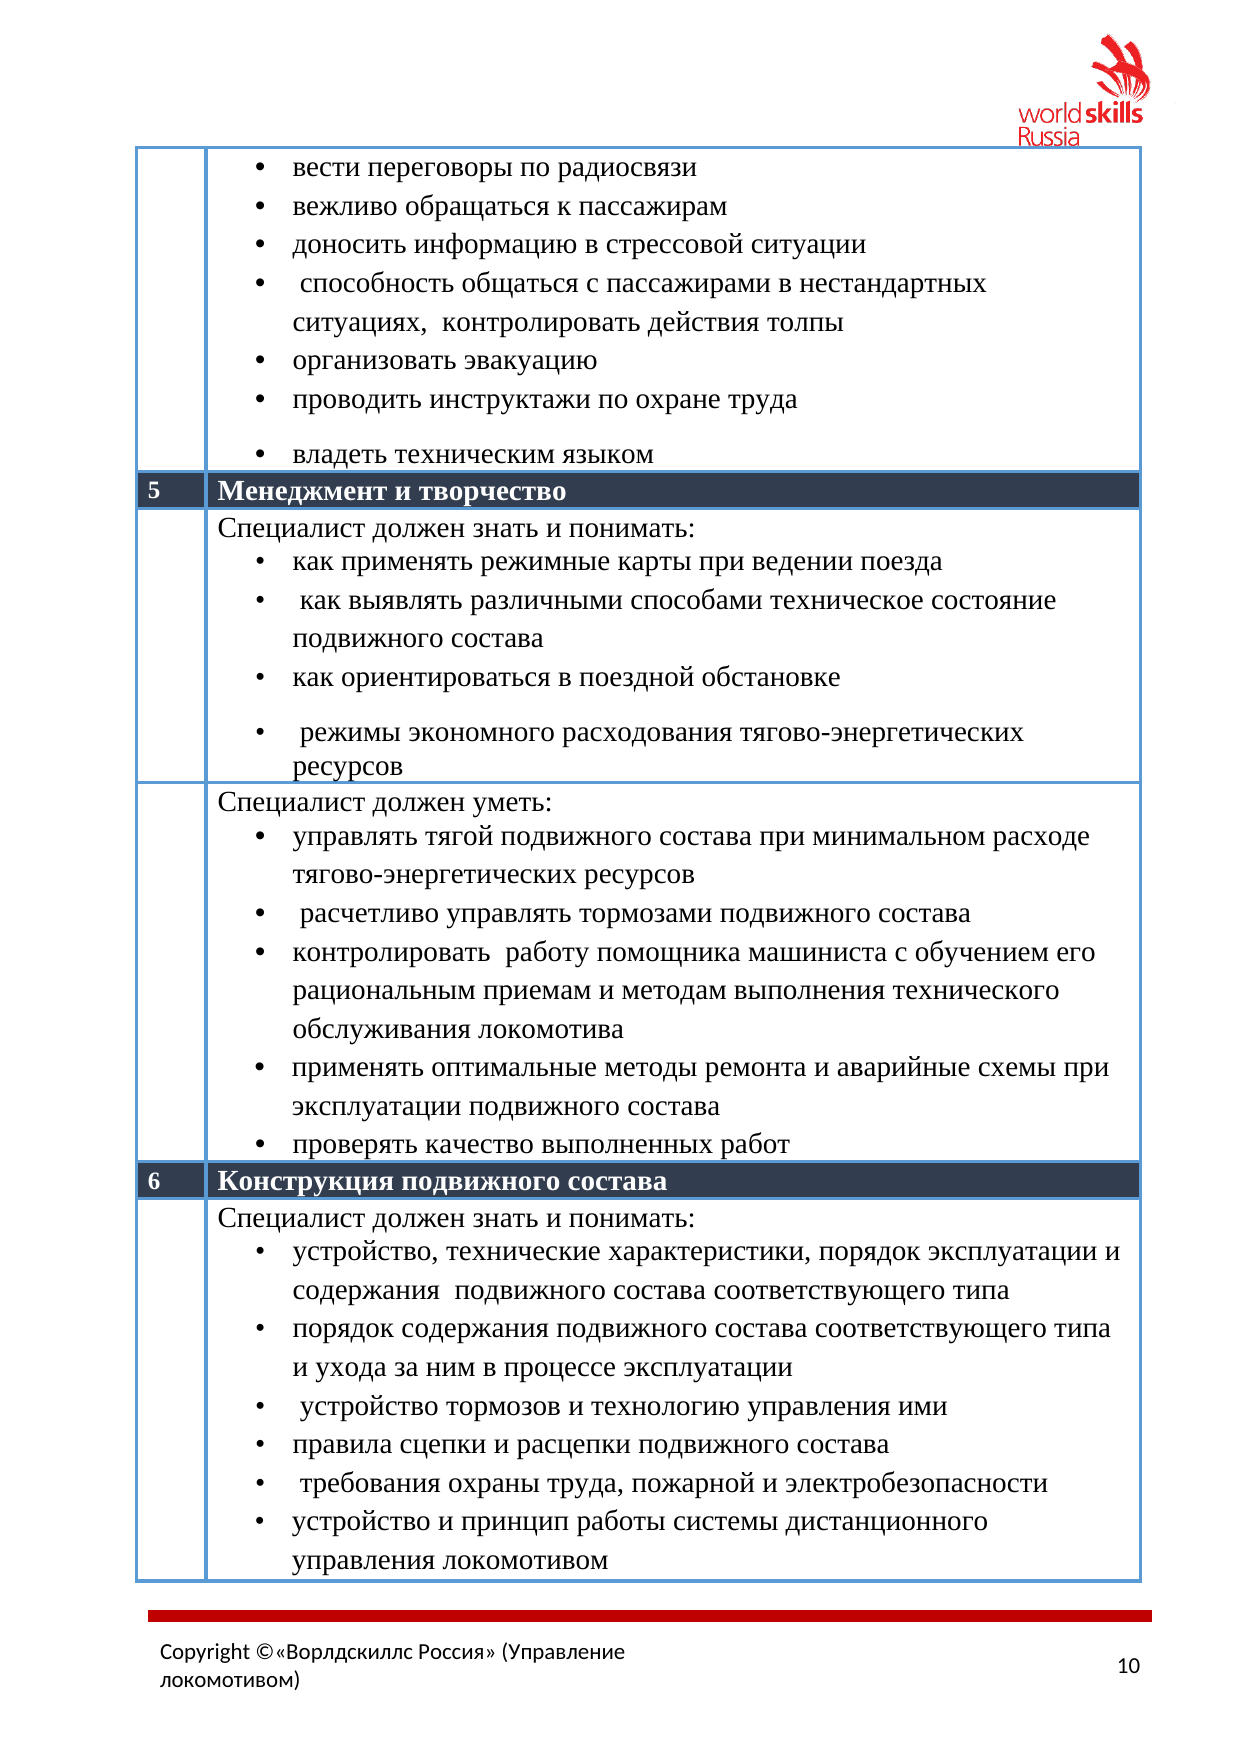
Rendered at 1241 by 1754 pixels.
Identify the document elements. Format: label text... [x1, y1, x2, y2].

table_cell [138, 149, 204, 470]
table_cell Конструкция подвижного состава [208, 1163, 1139, 1197]
table_cell Специалист должен знать и понимать: как применять режимные карты при ведении поезда как выявлять различными способами техническое состояние подвижного состава как ориентироваться в поездной обстановке режимы экономного расходования тягово-энергетических ресурсов [208, 510, 1139, 781]
table_cell Менеджмент и творчество [208, 473, 1139, 507]
table_cell 5 [138, 473, 204, 507]
table_cell 6 [138, 1163, 204, 1197]
table_cell [138, 510, 204, 781]
table_cell Специалист должен уметь: управлять тягой подвижного состава при минимальном расходе тягово-энергетических ресурсов расчетливо управлять тормозами подвижного состава контролировать работу помощника машиниста с обучением его рациональным приемам и методам выполнения технического обслуживания локомотива применять оптимальные методы ремонта и аварийные схемы при эксплуатации подвижного состава проверять качество выполненных работ [208, 784, 1139, 1160]
table_cell [138, 784, 204, 1160]
table_cell [138, 1200, 204, 1579]
picture [1018, 33, 1175, 146]
